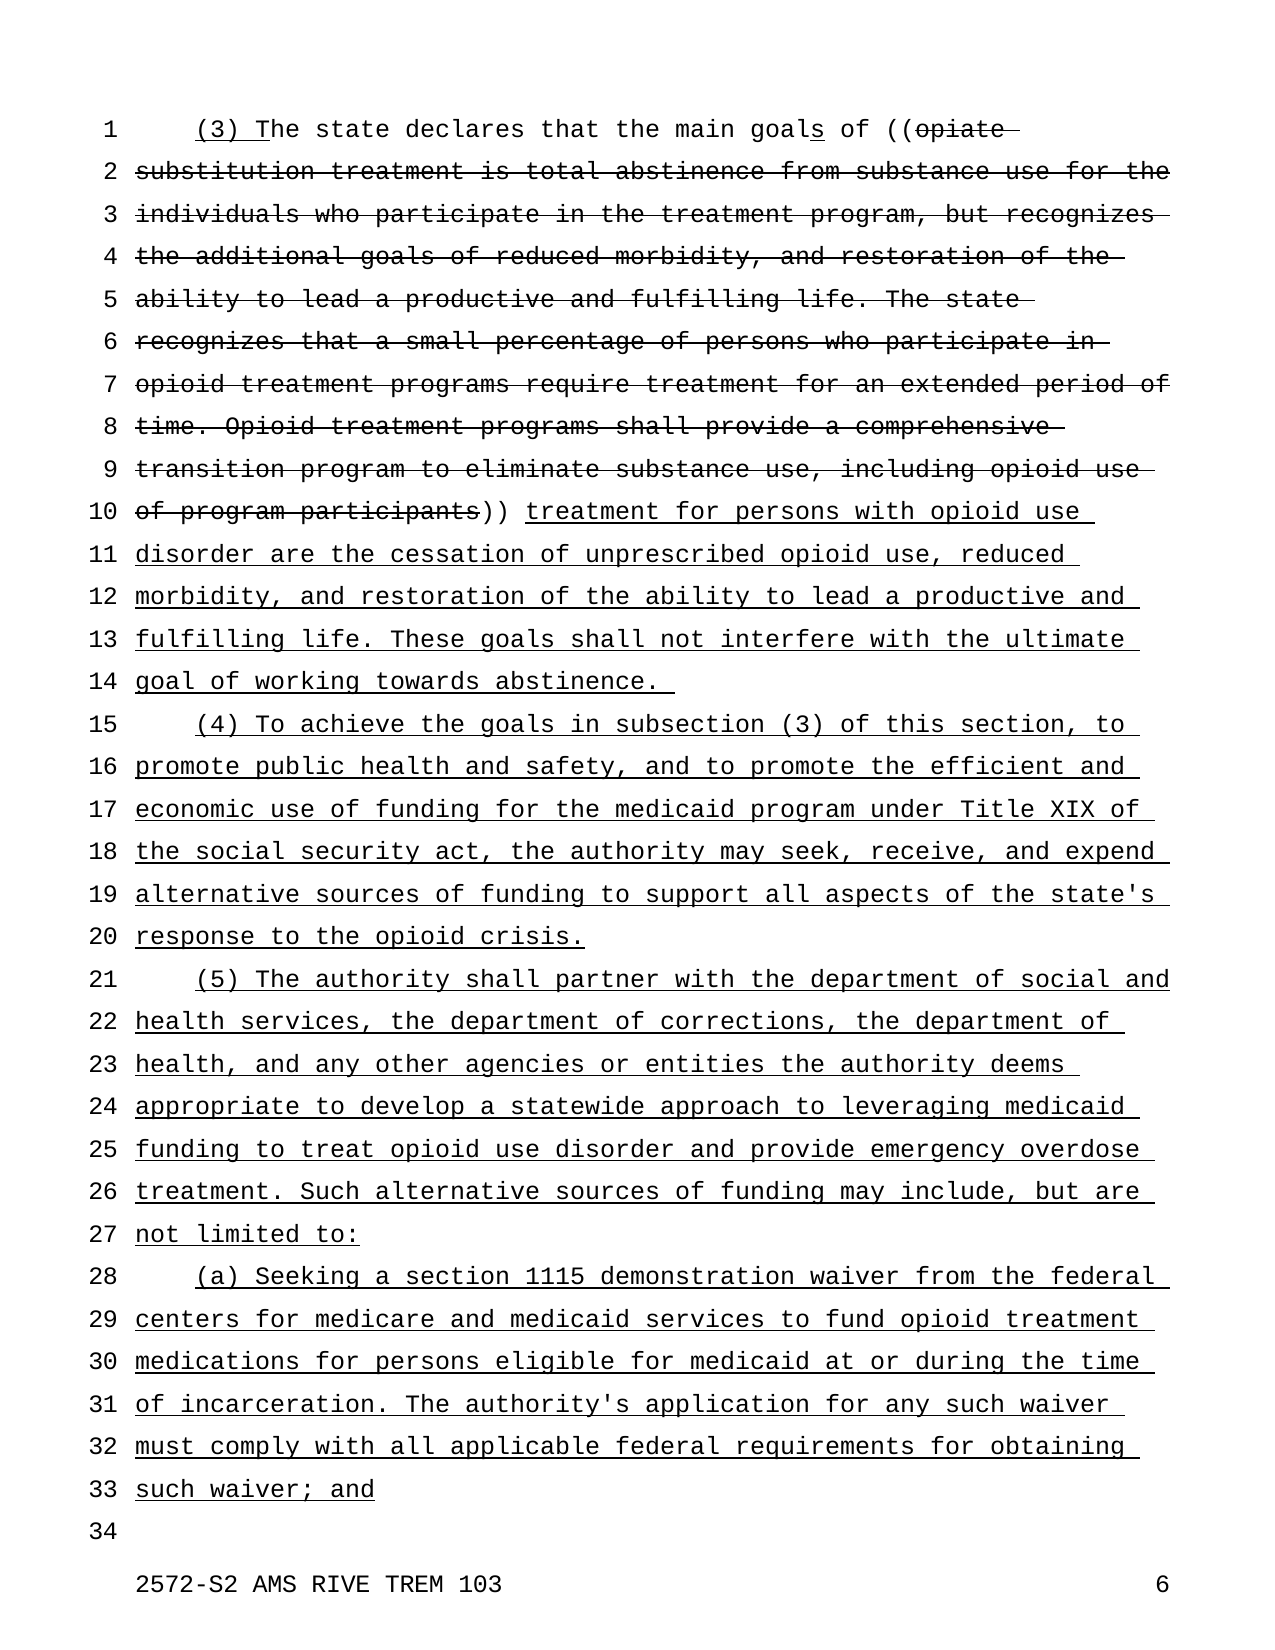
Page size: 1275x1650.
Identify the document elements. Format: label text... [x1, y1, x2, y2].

text (4) To achieve the goals in subsection (3) of this section, to promote public health and safety, and to promote the efficient and economic use of funding for the medicaid program under Title XIX of the social security act, the authority may seek, receive, and expend alternative sources of funding to support all aspects of the state's response to the opioid crisis. [135, 864, 1170, 905]
text (3) The state declares that the main goals of ((opiate substitution treatment is total abstinence from substance use for the individuals who participate in the treatment program, but recognizes the additional goals of reduced morbidity, and restoration of the ability to lead a productive and fulfilling life. The state recognizes that a small percentage of persons who participate in opioid treatment programs require treatment for an extended period of time. Opioid treatment programs shall provide a comprehensive transition program to eliminate substance use, including opioid use of program participants)) treatment for persons with opioid use disorder are the cessation of unprescribed opioid use, reduced morbidity, and restoration of the ability to lead a productive and fulfilling life. These goals shall not interfere with the ultimate goal of working towards abstinence. [135, 216, 1170, 385]
text (4) To achieve the goals in subsection (3) of this section, to promote public health and safety, and to promote the efficient and economic use of funding for the medicaid program under Title XIX of the social security act, the authority may seek, receive, and expend alternative sources of funding to support all aspects of the state's response to the opioid crisis. [135, 906, 1170, 953]
text (5) The authority shall partner with the department of social and health services, the department of corrections, the department of health, and any other agencies or entities the authority deems appropriate to develop a statewide approach to leveraging medicaid funding to treat opioid use disorder and provide emergency overdose treatment. Such alternative sources of funding may include, but are not limited to: [135, 953, 1170, 1251]
text (3) The state declares that the main goals of ((opiate substitution treatment is total abstinence from substance use for the individuals who participate in the treatment program, but recognizes the additional goals of reduced morbidity, and restoration of the ability to lead a productive and fulfilling life. The state recognizes that a small percentage of persons who participate in opioid treatment programs require treatment for an extended period of time. Opioid treatment programs shall provide a comprehensive transition program to eliminate substance use, including opioid use of program participants)) treatment for persons with opioid use disorder are the cessation of unprescribed opioid use, reduced morbidity, and restoration of the ability to lead a productive and fulfilling life. These goals shall not interfere with the ultimate goal of working towards abstinence. [135, 103, 1170, 172]
text (4) To achieve the goals in subsection (3) of this section, to promote public health and safety, and to promote the efficient and economic use of funding for the medicaid program under Title XIX of the social security act, the authority may seek, receive, and expend alternative sources of funding to support all aspects of the state's response to the opioid crisis. [135, 698, 1170, 862]
text (3) The state declares that the main goals of ((opiate substitution treatment is total abstinence from substance use for the individuals who participate in the treatment program, but recognizes the additional goals of reduced morbidity, and restoration of the ability to lead a productive and fulfilling life. The state recognizes that a small percentage of persons who participate in opioid treatment programs require treatment for an extended period of time. Opioid treatment programs shall provide a comprehensive transition program to eliminate substance use, including opioid use of program participants)) treatment for persons with opioid use disorder are the cessation of unprescribed opioid use, reduced morbidity, and restoration of the ability to lead a productive and fulfilling life. These goals shall not interfere with the ultimate goal of working towards abstinence. [135, 386, 1170, 698]
text (a) Seeking a section 1115 demonstration waiver from the federal centers for medicare and medicaid services to fund opioid treatment medications for persons eligible for medicaid at or during the time of incarceration. The authority's application for any such waiver must comply with all applicable federal requirements for obtaining such waiver; and [135, 1251, 1170, 1506]
